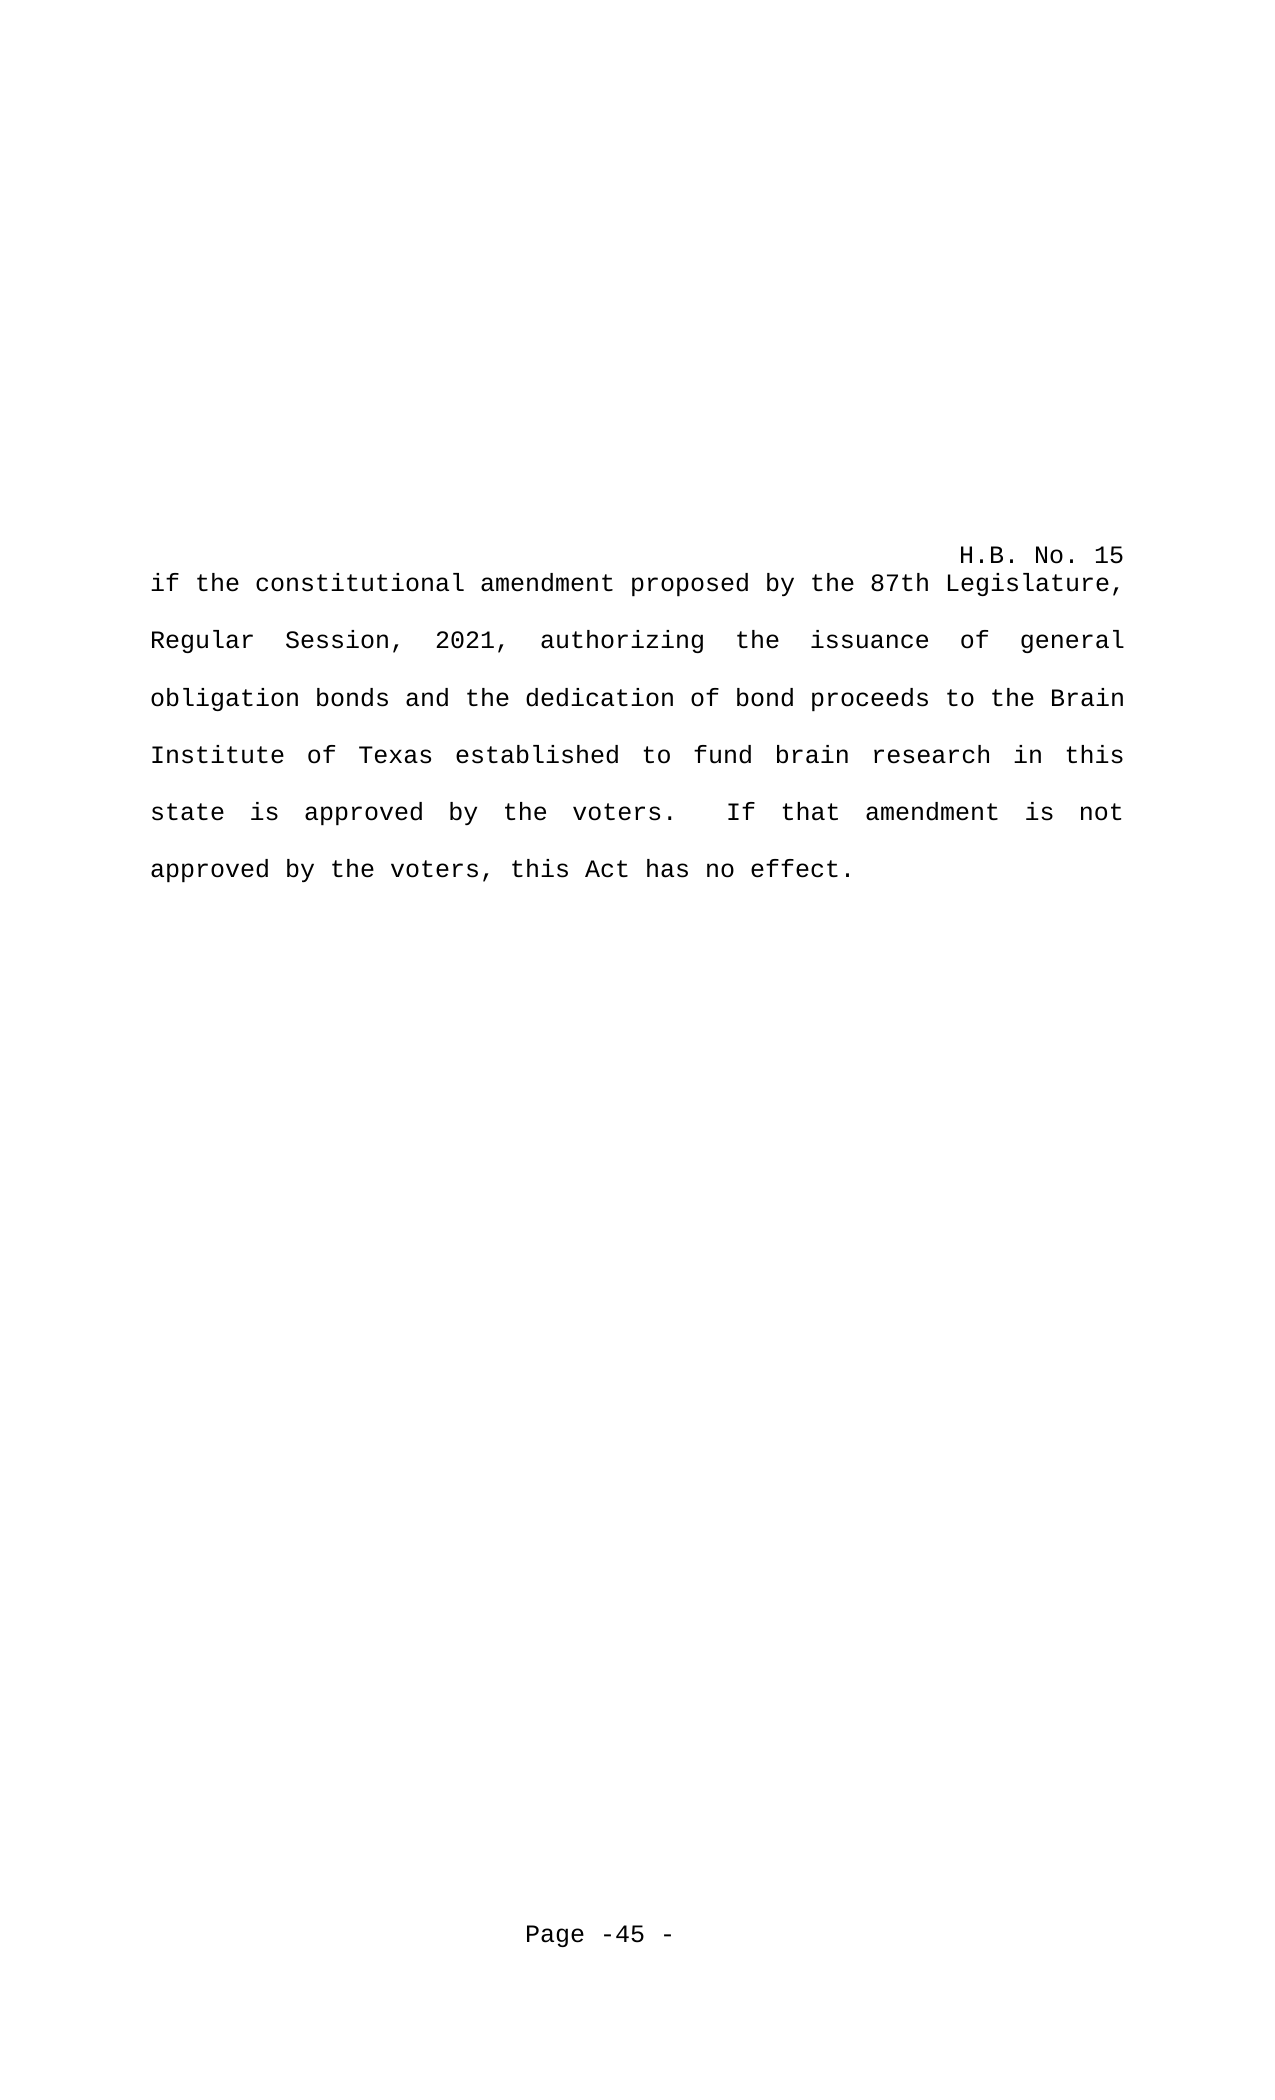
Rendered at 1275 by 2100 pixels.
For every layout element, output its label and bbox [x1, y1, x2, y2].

text [150, 571, 1125, 885]
